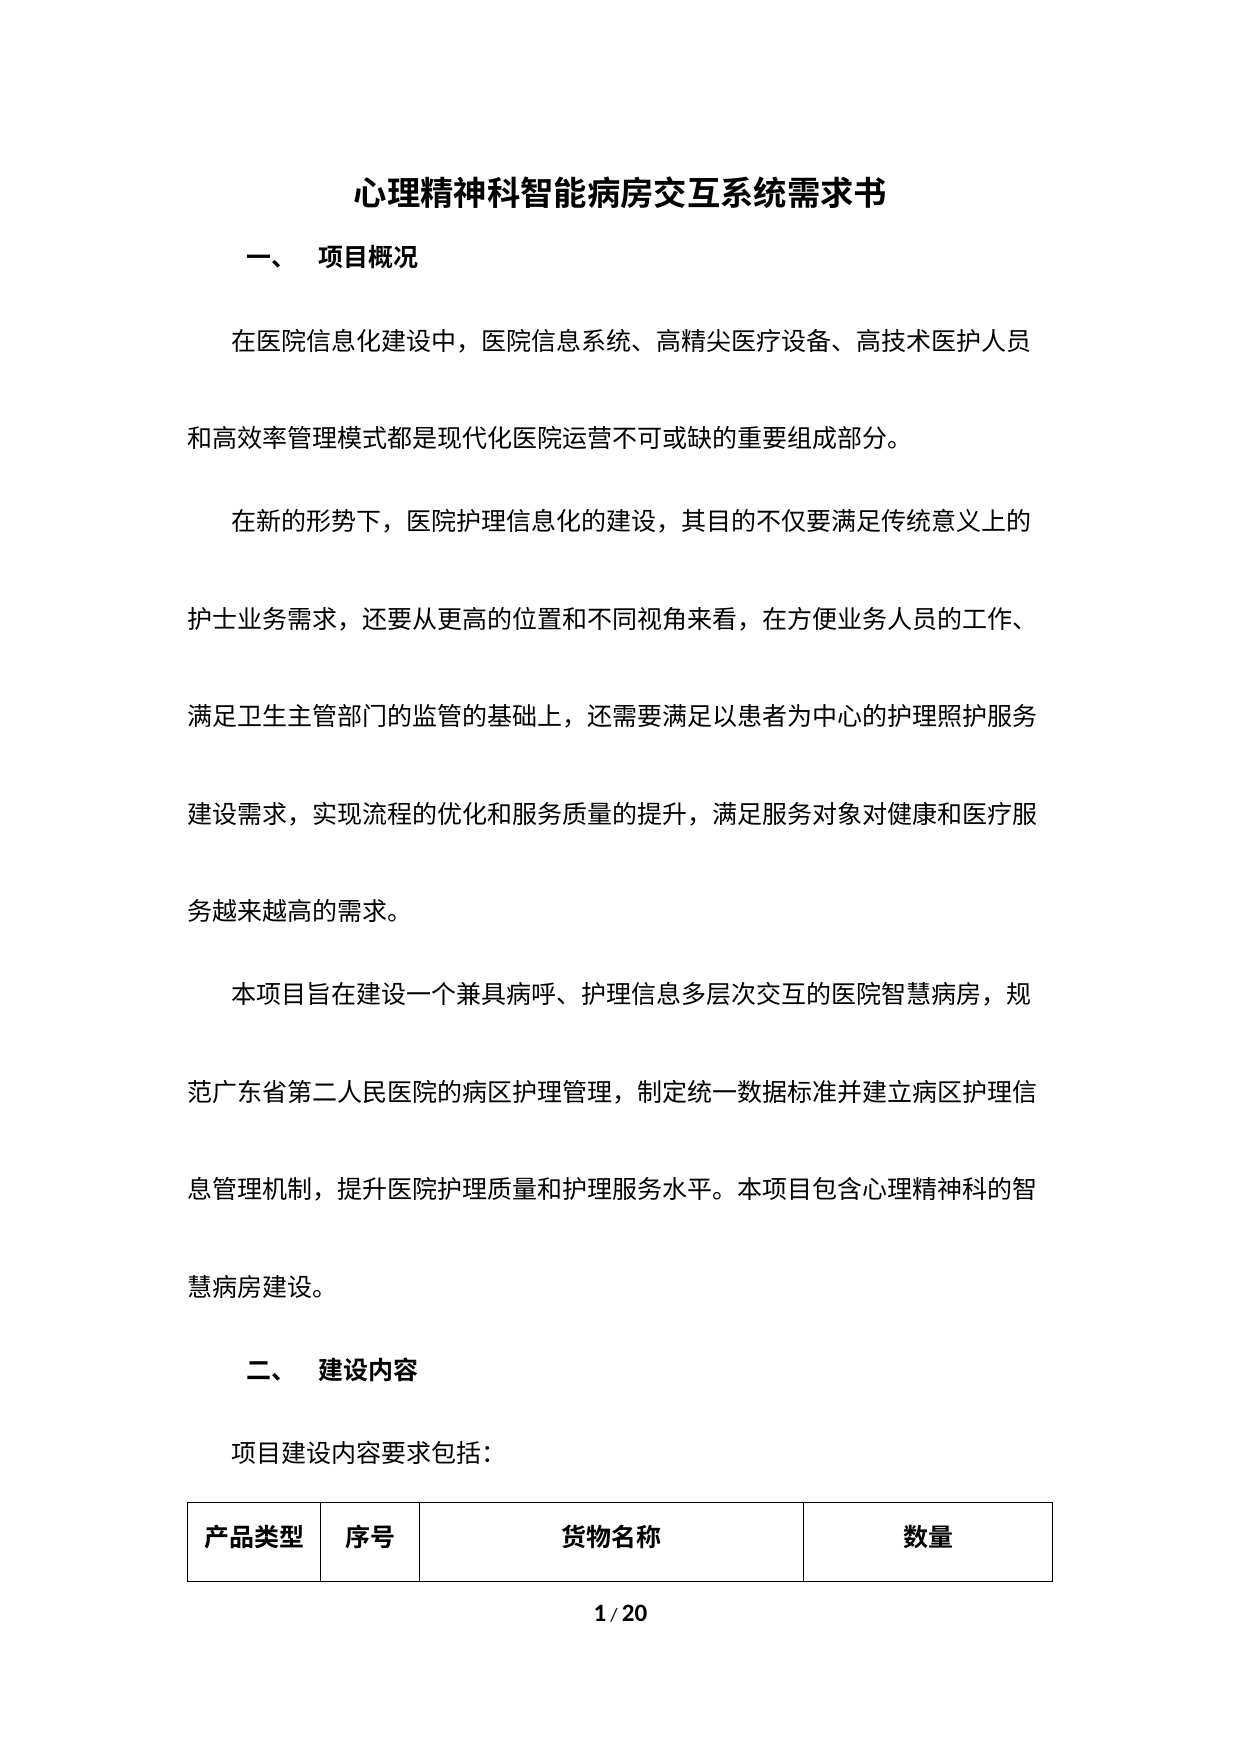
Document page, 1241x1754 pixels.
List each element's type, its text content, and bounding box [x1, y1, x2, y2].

table_header 货物名称 [420, 1503, 803, 1581]
text 项目建设内容要求包括： [231, 1419, 1053, 1484]
list 项目概况 [247, 223, 1053, 288]
text 在医院信息化建设中，医院信息系统、高精尖医疗设备、高技术医护人员和高效率管理模式都是现代化医院运营不可或缺的重要组成部分。 [187, 307, 1053, 469]
text 本项目旨在建设一个兼具病呼、护理信息多层次交互的医院智慧病房，规范广东省第二人民医院的病区护理管理，制定统一数据标准并建立病区护理信息管理机制，提升医院护理质量和护理服务水平。本项目包含心理精神科的智慧病房建设。 [187, 960, 1053, 1318]
table_header 数量 [804, 1503, 1052, 1581]
table_header 产品类型 [188, 1503, 320, 1581]
text 心理精神科智能病房交互系统需求书 [187, 158, 1053, 223]
text 在新的形势下，医院护理信息化的建设，其目的不仅要满足传统意义上的护士业务需求，还要从更高的位置和不同视角来看，在方便业务人员的工作、满足卫生主管部门的监管的基础上，还需要满足以患者为中心的护理照护服务建设需求，实现流程的优化和服务质量的提升，满足服务对象对健康和医疗服务越来越高的需求。 [187, 487, 1053, 942]
table_header 序号 [321, 1503, 419, 1581]
list 建设内容 [247, 1336, 1053, 1401]
